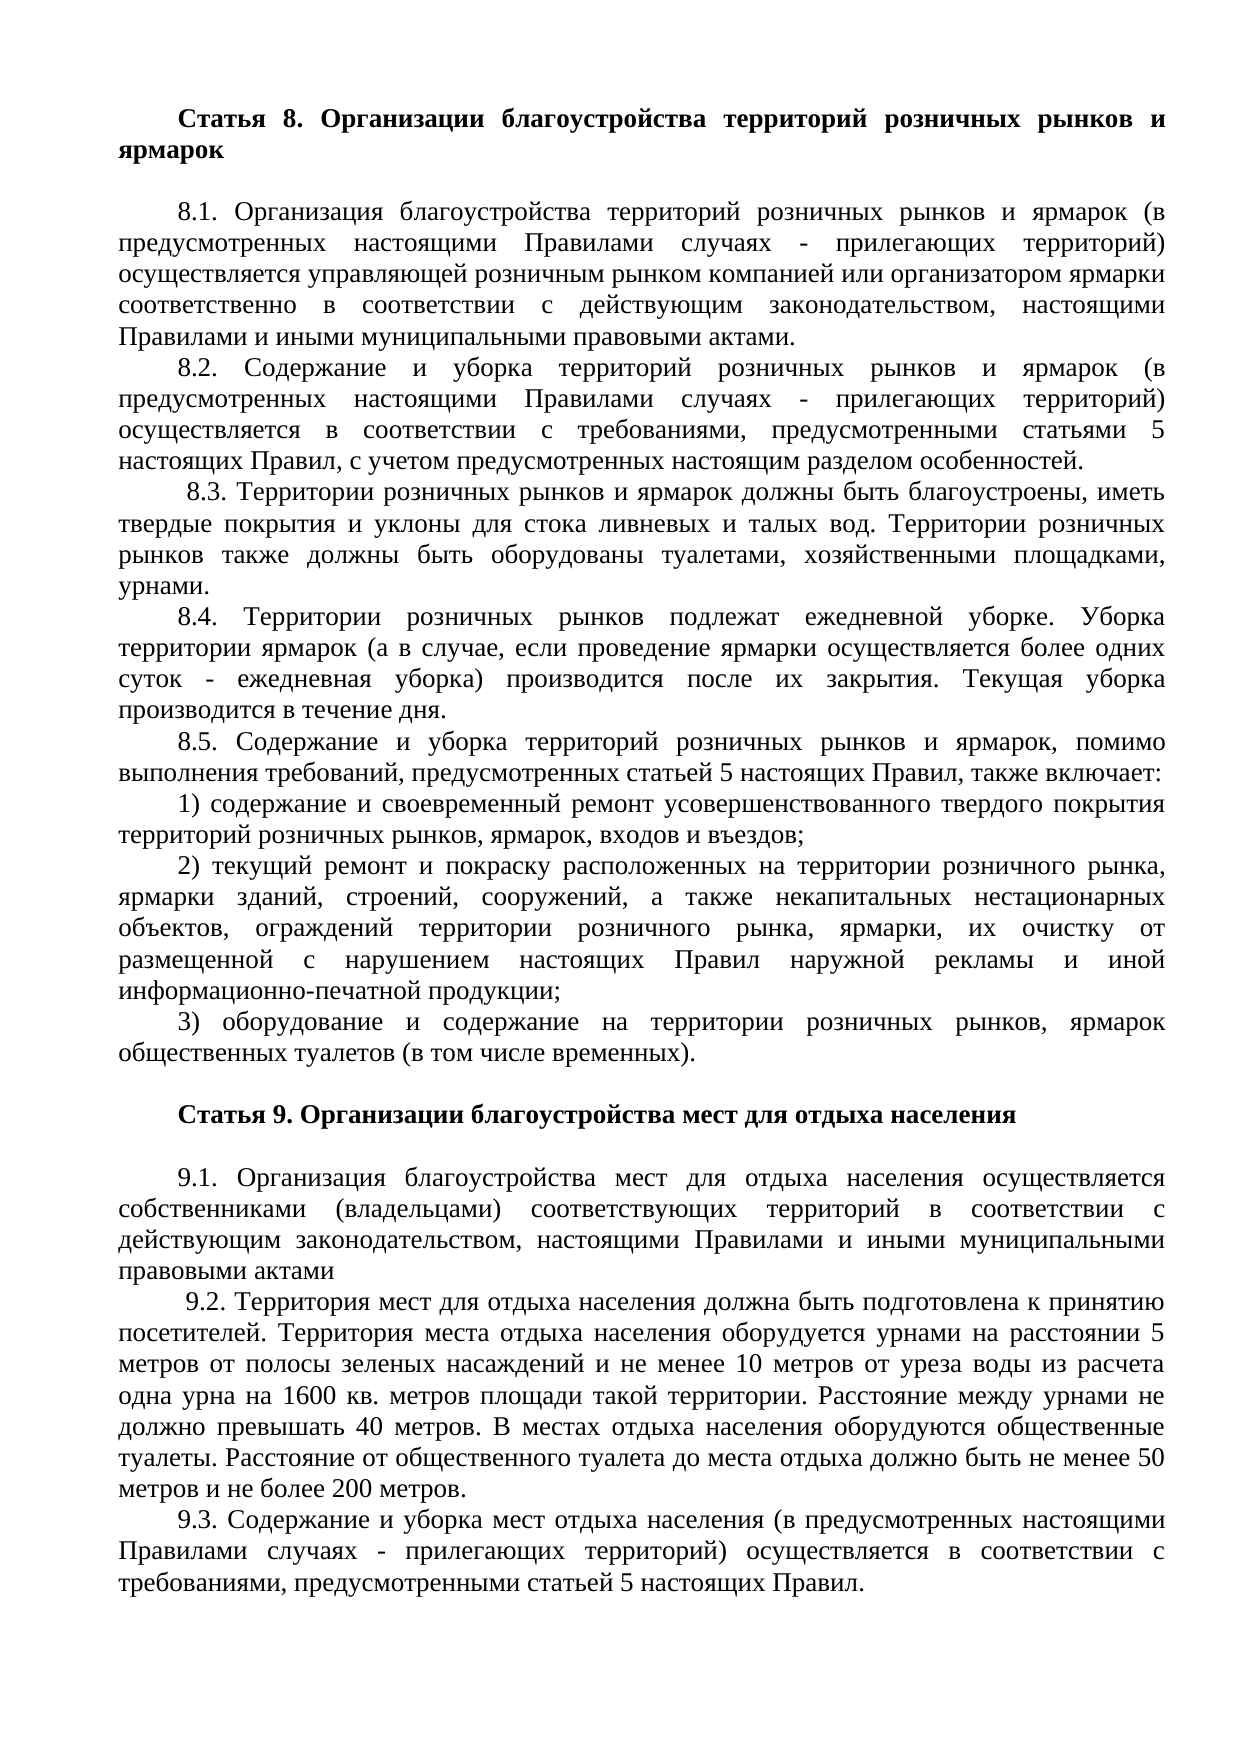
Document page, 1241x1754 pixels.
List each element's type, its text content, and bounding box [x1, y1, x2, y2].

text Статья 9. Организации благоустройства мест для отдыха населения [118, 1098, 1167, 1129]
text 2) текущий ремонт и покраску расположенных на территории розничного рынка, ярмарки зданий, строений, сооружений, а также некапитальных нестационарных объектов, ограждений территории розничного рынка, ярмарки, их очистку от размещенной с нарушением настоящих Правил наружной рекламы и иной информационно-печатной продукции; [118, 849, 1167, 1005]
text 9.1. Организация благоустройства мест для отдыха населения осуществляется собственниками (владельцами) соответствующих территорий в соответствии с действующим законодательством, настоящими Правилами и иными муниципальными правовыми актами [118, 1161, 1167, 1285]
text 9.2. Территория мест для отдыха населения должна быть подготовлена к принятию посетителей. Территория места отдыха населения оборудуется урнами на расстоянии 5 метров от полосы зеленых насаждений и не менее 10 метров от уреза воды из расчета одна урна на 1600 кв. метров площади такой территории. Расстояние между урнами не должно превышать 40 метров. В местах отдыха населения оборудуются общественные туалеты. Расстояние от общественного туалета до места отдыха должно быть не менее 50 метров и не более 200 метров. [118, 1285, 1167, 1503]
text 9.3. Содержание и уборка мест отдыха населения (в предусмотренных настоящими Правилами случаях - прилегающих территорий) осуществляется в соответствии с требованиями, предусмотренными статьей 5 настоящих Правил. [118, 1503, 1167, 1597]
text Статья 8. Организации благоустройства территорий розничных рынков и ярмарок [118, 102, 1167, 164]
text 8.1. Организация благоустройства территорий розничных рынков и ярмарок (в предусмотренных настоящими Правилами случаях - прилегающих территорий) осуществляется управляющей розничным рынком компанией или организатором ярмарки соответственно в соответствии с действующим законодательством, настоящими Правилами и иными муниципальными правовыми актами. [118, 195, 1167, 351]
text 1) содержание и своевременный ремонт усовершенствованного твердого покрытия территорий розничных рынков, ярмарок, входов и въездов; [118, 787, 1167, 849]
text 8.5. Содержание и уборка территорий розничных рынков и ярмарок, помимо выполнения требований, предусмотренных статьей 5 настоящих Правил, также включает: [118, 725, 1167, 787]
text 8.4. Территории розничных рынков подлежат ежедневной уборке. Уборка территории ярмарок (а в случае, если проведение ярмарки осуществляется более одних суток - ежедневная уборка) производится после их закрытия. Текущая уборка производится в течение дня. [118, 600, 1167, 725]
text 8.3. Территории розничных рынков и ярмарок должны быть благоустроены, иметь твердые покрытия и уклоны для стока ливневых и талых вод. Территории розничных рынков также должны быть оборудованы туалетами, хозяйственными площадками, урнами. [118, 476, 1167, 600]
text 8.2. Содержание и уборка территорий розничных рынков и ярмарок (в предусмотренных настоящими Правилами случаях - прилегающих территорий) осуществляется в соответствии с требованиями, предусмотренными статьями 5 настоящих Правил, с учетом предусмотренных настоящим разделом особенностей. [118, 351, 1167, 476]
text 3) оборудование и содержание на территории розничных рынков, ярмарок общественных туалетов (в том числе временных). [118, 1005, 1167, 1067]
